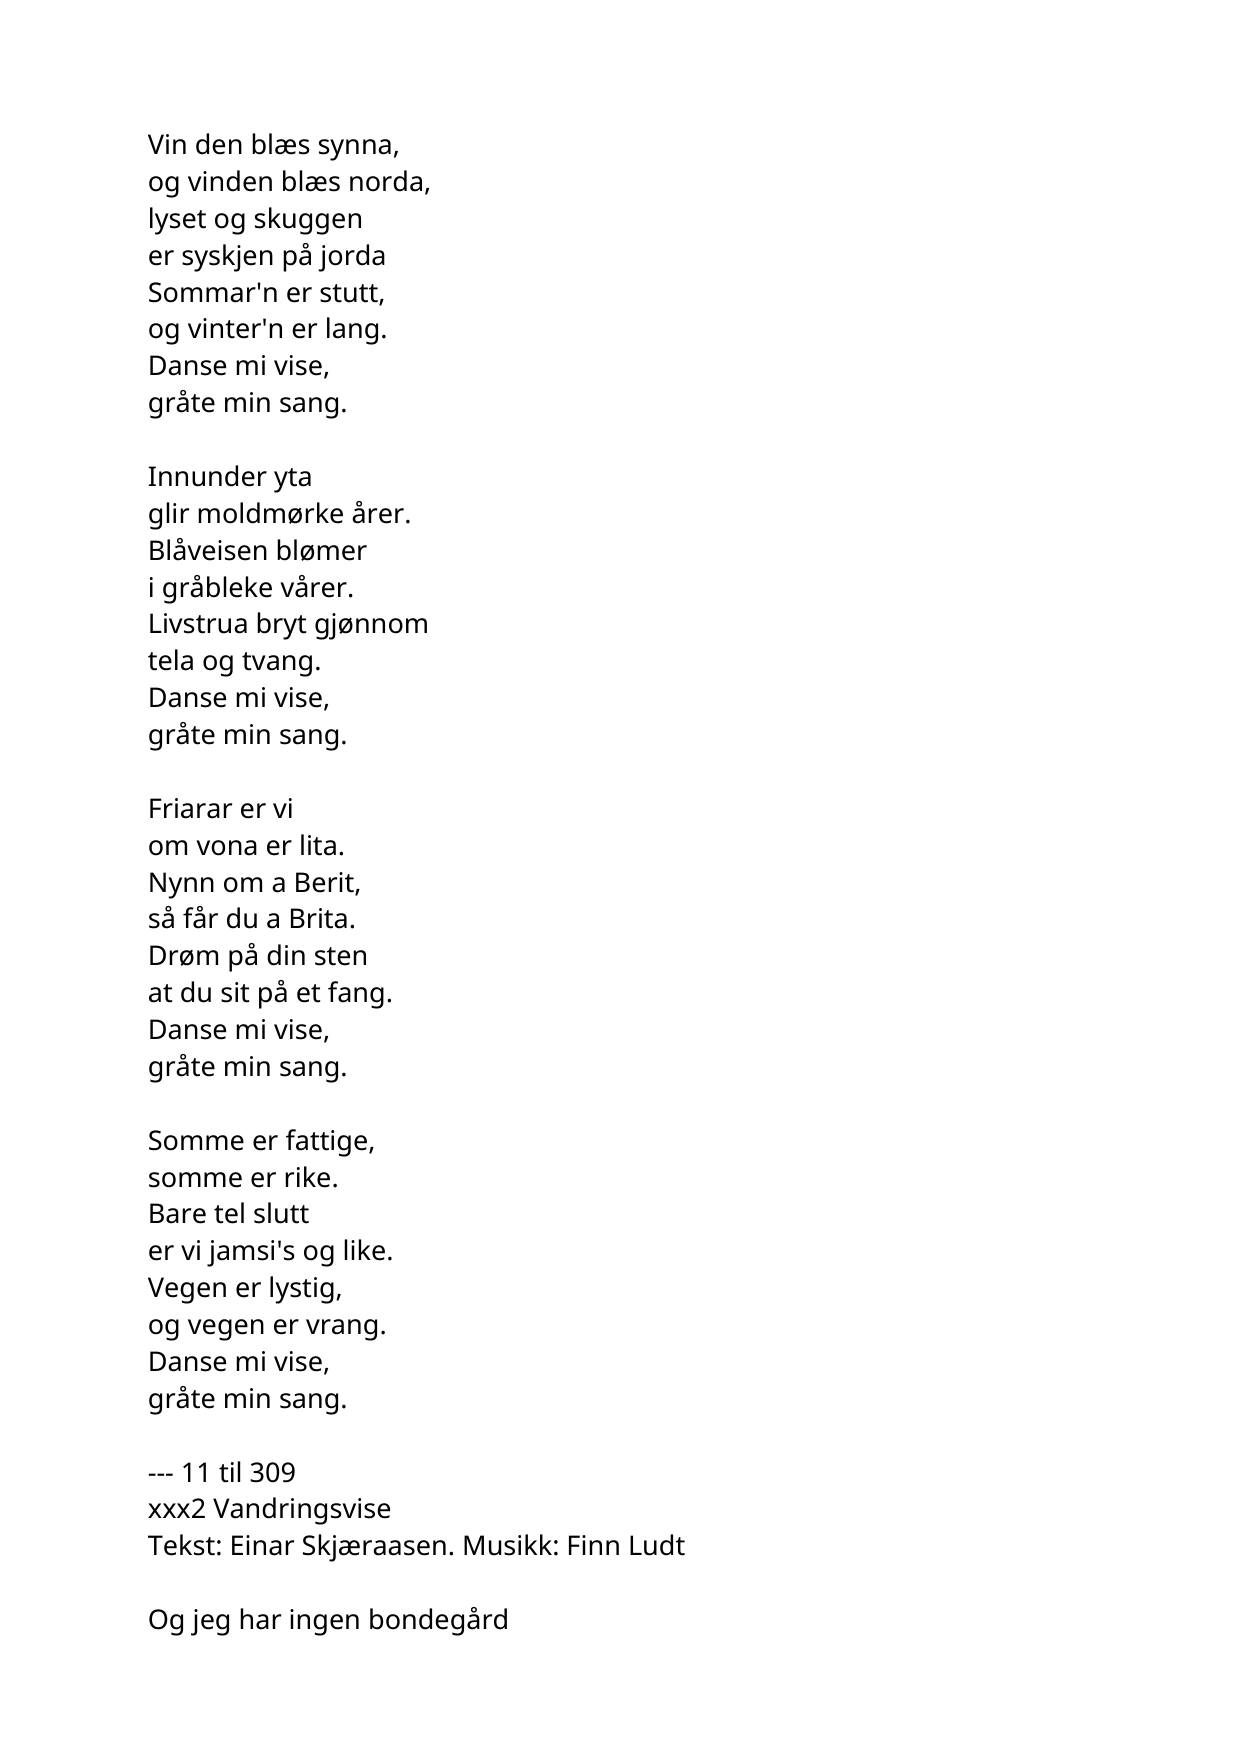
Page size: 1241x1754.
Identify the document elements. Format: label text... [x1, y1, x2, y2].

text i gråbleke vårer. [148, 568, 1122, 605]
text Vegen er lystig, [148, 1269, 1122, 1306]
text tela og tvang. [148, 642, 1122, 679]
text Sommar'n er stutt, [148, 273, 1122, 310]
text Danse mi vise, [148, 347, 1122, 384]
text og vegen er vrang. [148, 1306, 1122, 1342]
text er vi jamsi's og like. [148, 1232, 1122, 1269]
text og vinden blæs norda, [148, 162, 1122, 199]
text gråte min sang. [148, 1379, 1122, 1416]
text om vona er lita. [148, 826, 1122, 863]
text Somme er fattige, [148, 1121, 1122, 1158]
text gråte min sang. [148, 716, 1122, 752]
text gråte min sang. [148, 1047, 1122, 1084]
text Friarar er vi [148, 789, 1122, 826]
text gråte min sang. [148, 384, 1122, 421]
text Nynn om a Berit, [148, 863, 1122, 900]
text at du sit på et fang. [148, 974, 1122, 1011]
subtitle xxx2 Vandringsvise [148, 1490, 1122, 1527]
text Livstrua bryt gjønnom [148, 605, 1122, 642]
text Danse mi vise, [148, 1011, 1122, 1047]
text Bare tel slutt [148, 1195, 1122, 1232]
text Og jeg har ingen bondegård [148, 1601, 1122, 1637]
text er syskjen på jorda [148, 236, 1122, 273]
text Danse mi vise, [148, 1342, 1122, 1379]
text somme er rike. [148, 1158, 1122, 1195]
text --- 11 til 309 [148, 1453, 1122, 1490]
text og vinter'n er lang. [148, 310, 1122, 347]
text Danse mi vise, [148, 679, 1122, 716]
text Drøm på din sten [148, 937, 1122, 974]
text så får du a Brita. [148, 900, 1122, 937]
text Innunder yta [148, 457, 1122, 494]
text Vin den blæs synna, [148, 126, 1122, 162]
text glir moldmørke årer. [148, 494, 1122, 531]
text Tekst: Einar Skjæraasen. Musikk: Finn Ludt [148, 1527, 1122, 1564]
text lyset og skuggen [148, 199, 1122, 236]
text Blåveisen blømer [148, 531, 1122, 568]
